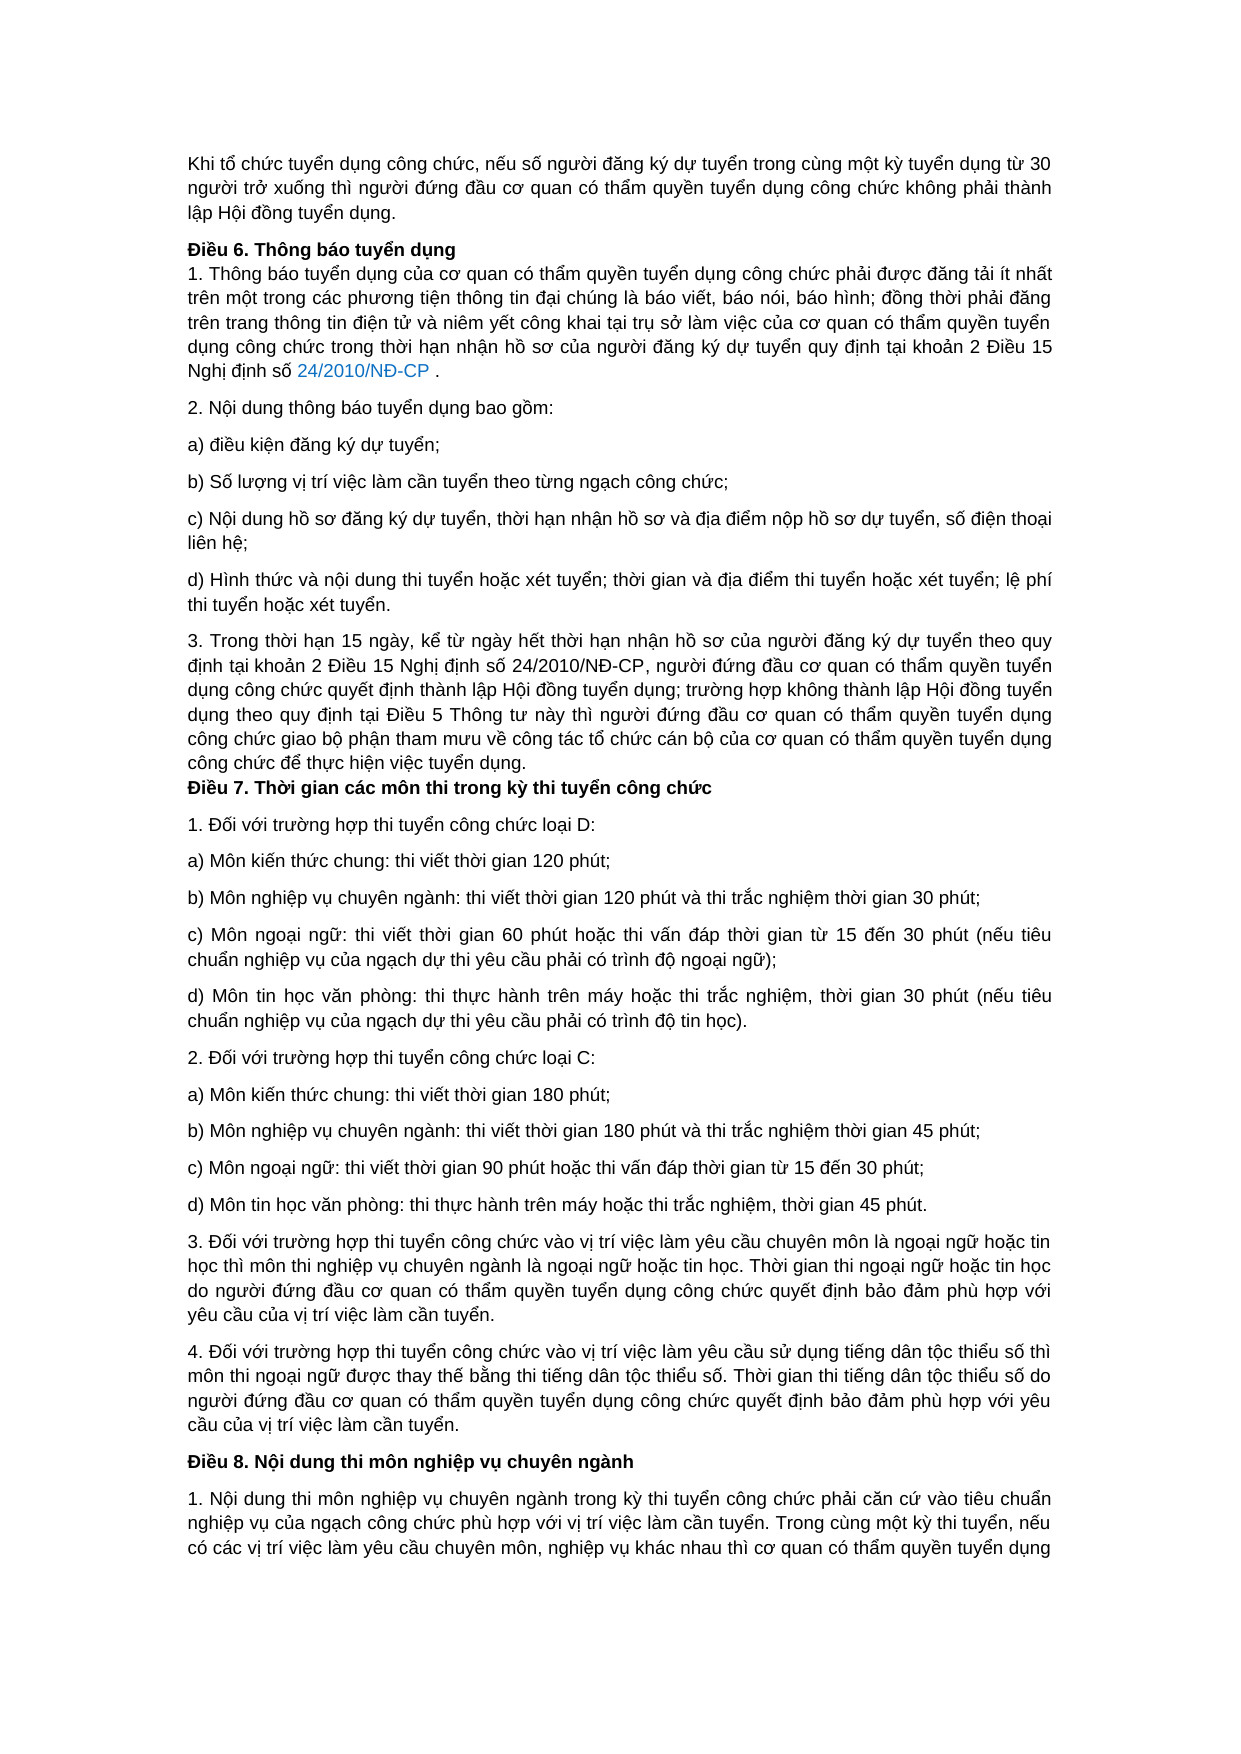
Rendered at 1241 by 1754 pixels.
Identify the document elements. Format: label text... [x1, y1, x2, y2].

text d) Môn tin học văn phòng: thi thực hành trên máy hoặc thi trắc nghiệm, thời gian 45 phút. [187, 1191, 1053, 1216]
text b) Môn nghiệp vụ chuyên ngành: thi viết thời gian 120 phút và thi trắc nghiệm thời gian 30 phút; [187, 884, 1053, 909]
text Điều 6. Thông báo tuyển dụng [187, 236, 1053, 260]
text 1. Đối với trường hợp thi tuyển công chức loại D: [187, 811, 1053, 835]
text c) Môn ngoại ngữ: thi viết thời gian 60 phút hoặc thi vấn đáp thời gian từ 15 đến 30 phút (nếu tiêu chuẩn nghiệp vụ của ngạch dự thi yêu cầu phải có trình độ ngoại ngữ); [187, 921, 1053, 970]
text Điều 7. Thời gian các môn thi trong kỳ thi tuyển công chức [187, 774, 1053, 798]
text a) Môn kiến thức chung: thi viết thời gian 120 phút; [187, 847, 1053, 872]
text 1. Thông báo tuyển dụng của cơ quan có thẩm quyền tuyển dụng công chức phải được đăng tải ít nhất trên một trong các phương tiện thông tin đại chúng là báo viết, báo nói, báo hình; đồng thời phải đăng trên trang thông tin điện tử và niêm yết công khai tại trụ sở làm việc của cơ quan có thẩm quyền tuyển dụng công chức trong thời hạn nhận hồ sơ của người đăng ký dự tuyển quy định tại khoản 2 Điều 15 Nghị định số 24/2010/NĐ-CP . [187, 260, 1053, 382]
text 2. Đối với trường hợp thi tuyển công chức loại C: [187, 1044, 1053, 1068]
text 2. Nội dung thông báo tuyển dụng bao gồm: [187, 394, 1053, 419]
text b) Môn nghiệp vụ chuyên ngành: thi viết thời gian 180 phút và thi trắc nghiệm thời gian 45 phút; [187, 1117, 1053, 1142]
text 4. Đối với trường hợp thi tuyển công chức vào vị trí việc làm yêu cầu sử dụng tiếng dân tộc thiểu số thì môn thi ngoại ngữ được thay thế bằng thi tiếng dân tộc thiểu số. Thời gian thi tiếng dân tộc thiểu số do người đứng đầu cơ quan có thẩm quyền tuyển dụng công chức quyết định bảo đảm phù hợp với yêu cầu của vị trí việc làm cần tuyển. [187, 1338, 1053, 1436]
text c) Môn ngoại ngữ: thi viết thời gian 90 phút hoặc thi vấn đáp thời gian từ 15 đến 30 phút; [187, 1154, 1053, 1179]
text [187, 1485, 1053, 1558]
text d) Hình thức và nội dung thi tuyển hoặc xét tuyển; thời gian và địa điểm thi tuyển hoặc xét tuyển; lệ phí thi tuyển hoặc xét tuyển. [187, 566, 1053, 615]
text b) Số lượng vị trí việc làm cần tuyển theo từng ngạch công chức; [187, 468, 1053, 492]
text Điều 8. Nội dung thi môn nghiệp vụ chuyên ngành [187, 1448, 1053, 1472]
text c) Nội dung hồ sơ đăng ký dự tuyển, thời hạn nhận hồ sơ và địa điểm nộp hồ sơ dự tuyển, số điện thoại liên hệ; [187, 505, 1053, 554]
text d) Môn tin học văn phòng: thi thực hành trên máy hoặc thi trắc nghiệm, thời gian 30 phút (nếu tiêu chuẩn nghiệp vụ của ngạch dự thi yêu cầu phải có trình độ tin học). [187, 982, 1053, 1031]
text a) Môn kiến thức chung: thi viết thời gian 180 phút; [187, 1081, 1053, 1105]
text Khi tổ chức tuyển dụng công chức, nếu số người đăng ký dự tuyển trong cùng một kỳ tuyển dụng từ 30 người trở xuống thì người đứng đầu cơ quan có thẩm quyền tuyển dụng công chức không phải thành lập Hội đồng tuyển dụng. [187, 150, 1053, 223]
text 3. Đối với trường hợp thi tuyển công chức vào vị trí việc làm yêu cầu chuyên môn là ngoại ngữ hoặc tin học thì môn thi nghiệp vụ chuyên ngành là ngoại ngữ hoặc tin học. Thời gian thi ngoại ngữ hoặc tin học do người đứng đầu cơ quan có thẩm quyền tuyển dụng công chức quyết định bảo đảm phù hợp với yêu cầu của vị trí việc làm cần tuyển. [187, 1228, 1053, 1326]
text 3. Trong thời hạn 15 ngày, kể từ ngày hết thời hạn nhận hồ sơ của người đăng ký dự tuyển theo quy định tại khoản 2 Điều 15 Nghị định số 24/2010/NĐ-CP, người đứng đầu cơ quan có thẩm quyền tuyển dụng công chức quyết định thành lập Hội đồng tuyển dụng; trường hợp không thành lập Hội đồng tuyển dụng theo quy định tại Điều 5 Thông tư này thì người đứng đầu cơ quan có thẩm quyền tuyển dụng công chức giao bộ phận tham mưu về công tác tổ chức cán bộ của cơ quan có thẩm quyền tuyển dụng công chức để thực hiện việc tuyển dụng. [187, 627, 1053, 774]
text a) điều kiện đăng ký dự tuyển; [187, 431, 1053, 456]
